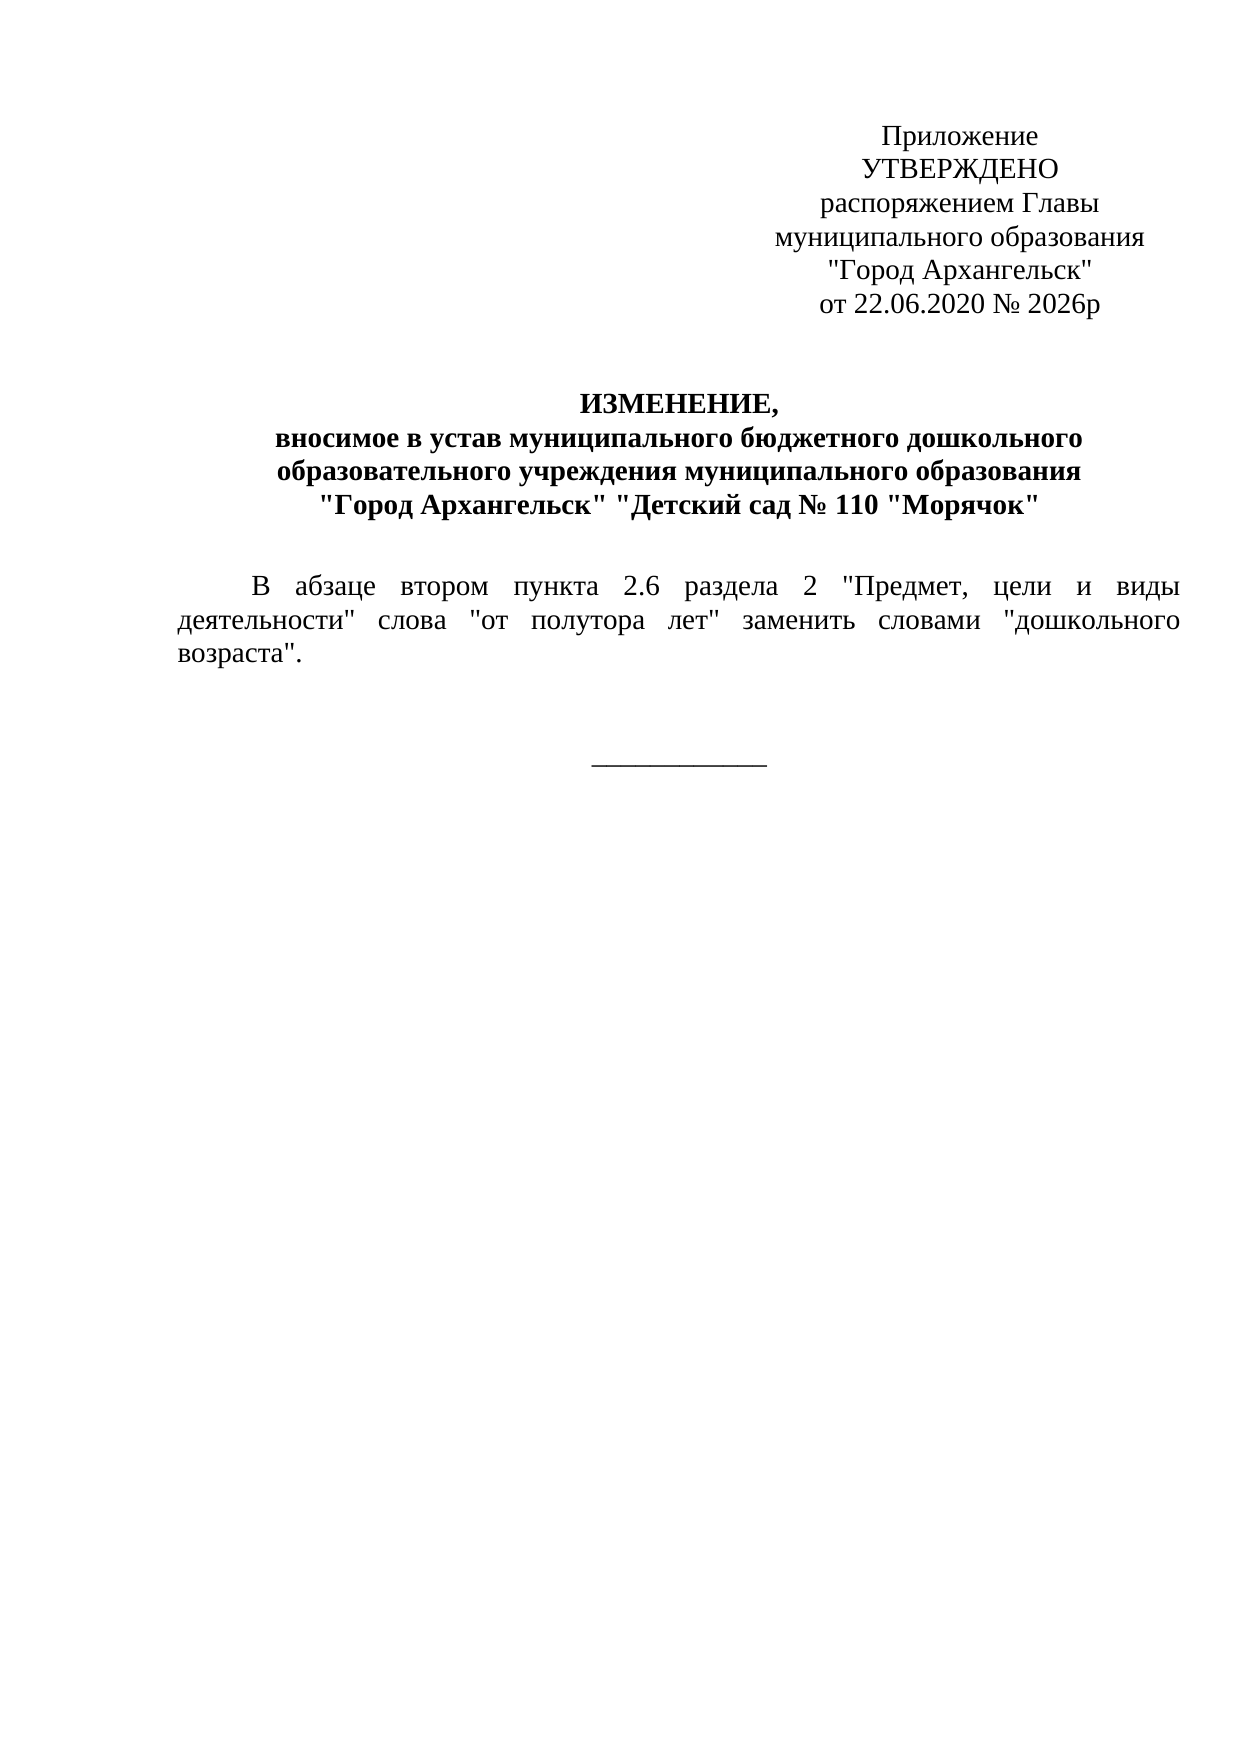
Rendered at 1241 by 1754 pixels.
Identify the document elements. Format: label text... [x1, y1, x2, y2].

text УТВЕРЖДЕНО [738, 152, 1181, 185]
text муниципального образования [738, 219, 1181, 252]
text ИЗМЕНЕНИЕ, [177, 386, 1181, 420]
text "Город Архангельск" "Детский сад № 110 "Морячок" [177, 487, 1181, 521]
text В абзаце втором пункта 2.6 раздела 2 "Предмет, цели и виды деятельности" слова "от полутора лет" заменить словами "дошкольного возраста". [177, 568, 1181, 669]
text от 22.06.2020 № 2026р [738, 286, 1181, 319]
text распоряжением Главы [738, 185, 1181, 219]
text Приложение [738, 118, 1181, 152]
text вносимое в устав муниципального бюджетного дошкольного образовательного учреждения муниципального образования [177, 420, 1181, 487]
text ____________ [177, 736, 1181, 770]
text "Город Архангельск" [738, 252, 1181, 286]
